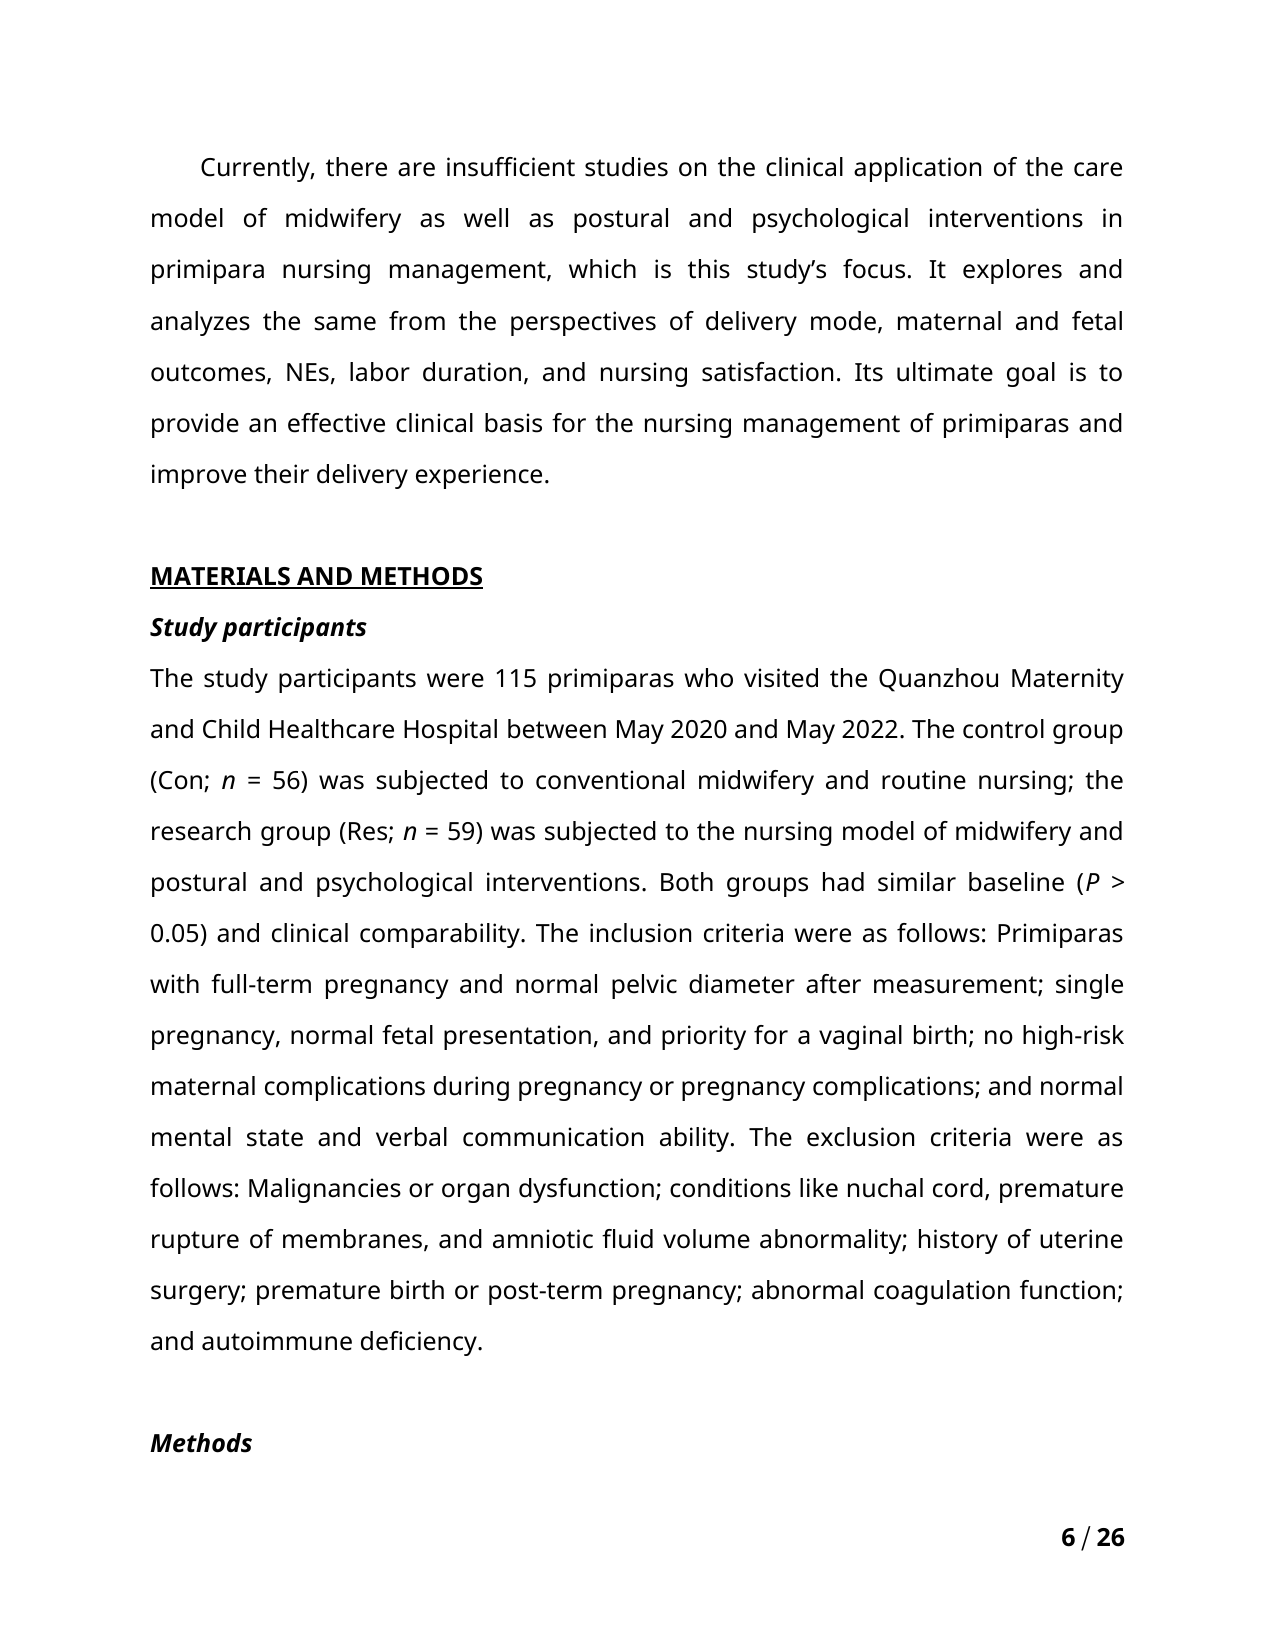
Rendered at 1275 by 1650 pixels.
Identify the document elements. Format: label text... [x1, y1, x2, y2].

text Currently, there are insufficient studies on the clinical application of the care model of midwifery as well as postural and psychological interventions in primipara nursing management, which is this study’s focus. It explores and analyzes the same from the perspectives of delivery mode, maternal and fetal outcomes, NEs, labor duration, and nursing satisfaction. Its ultimate goal is to provide an effective clinical basis for the nursing management of primiparas and improve their delivery experience. [150, 150, 1125, 490]
text Study participants [150, 609, 1125, 643]
text MATERIALS AND METHODS [150, 558, 1125, 592]
text Methods [150, 1426, 1125, 1460]
text The study participants were 115 primiparas who visited the Quanzhou Maternity and Child Healthcare Hospital between May 2020 and May 2022. The control group (Con; n = 56) was subjected to conventional midwifery and routine nursing; the research group (Res; n = 59) was subjected to the nursing model of midwifery and postural and psychological interventions. Both groups had similar baseline (P > 0.05) and clinical comparability. The inclusion criteria were as follows: Primiparas with full-term pregnancy and normal pelvic diameter after measurement; single pregnancy, normal fetal presentation, and priority for a vaginal birth; no high-risk maternal complications during pregnancy or pregnancy complications; and normal mental state and verbal communication ability. The exclusion criteria were as follows: Malignancies or organ dysfunction; conditions like nuchal cord, premature rupture of membranes, and amniotic fluid volume abnormality; history of uterine surgery; premature birth or post-term pregnancy; abnormal coagulation function; and autoimmune deficiency. [150, 660, 1125, 1358]
